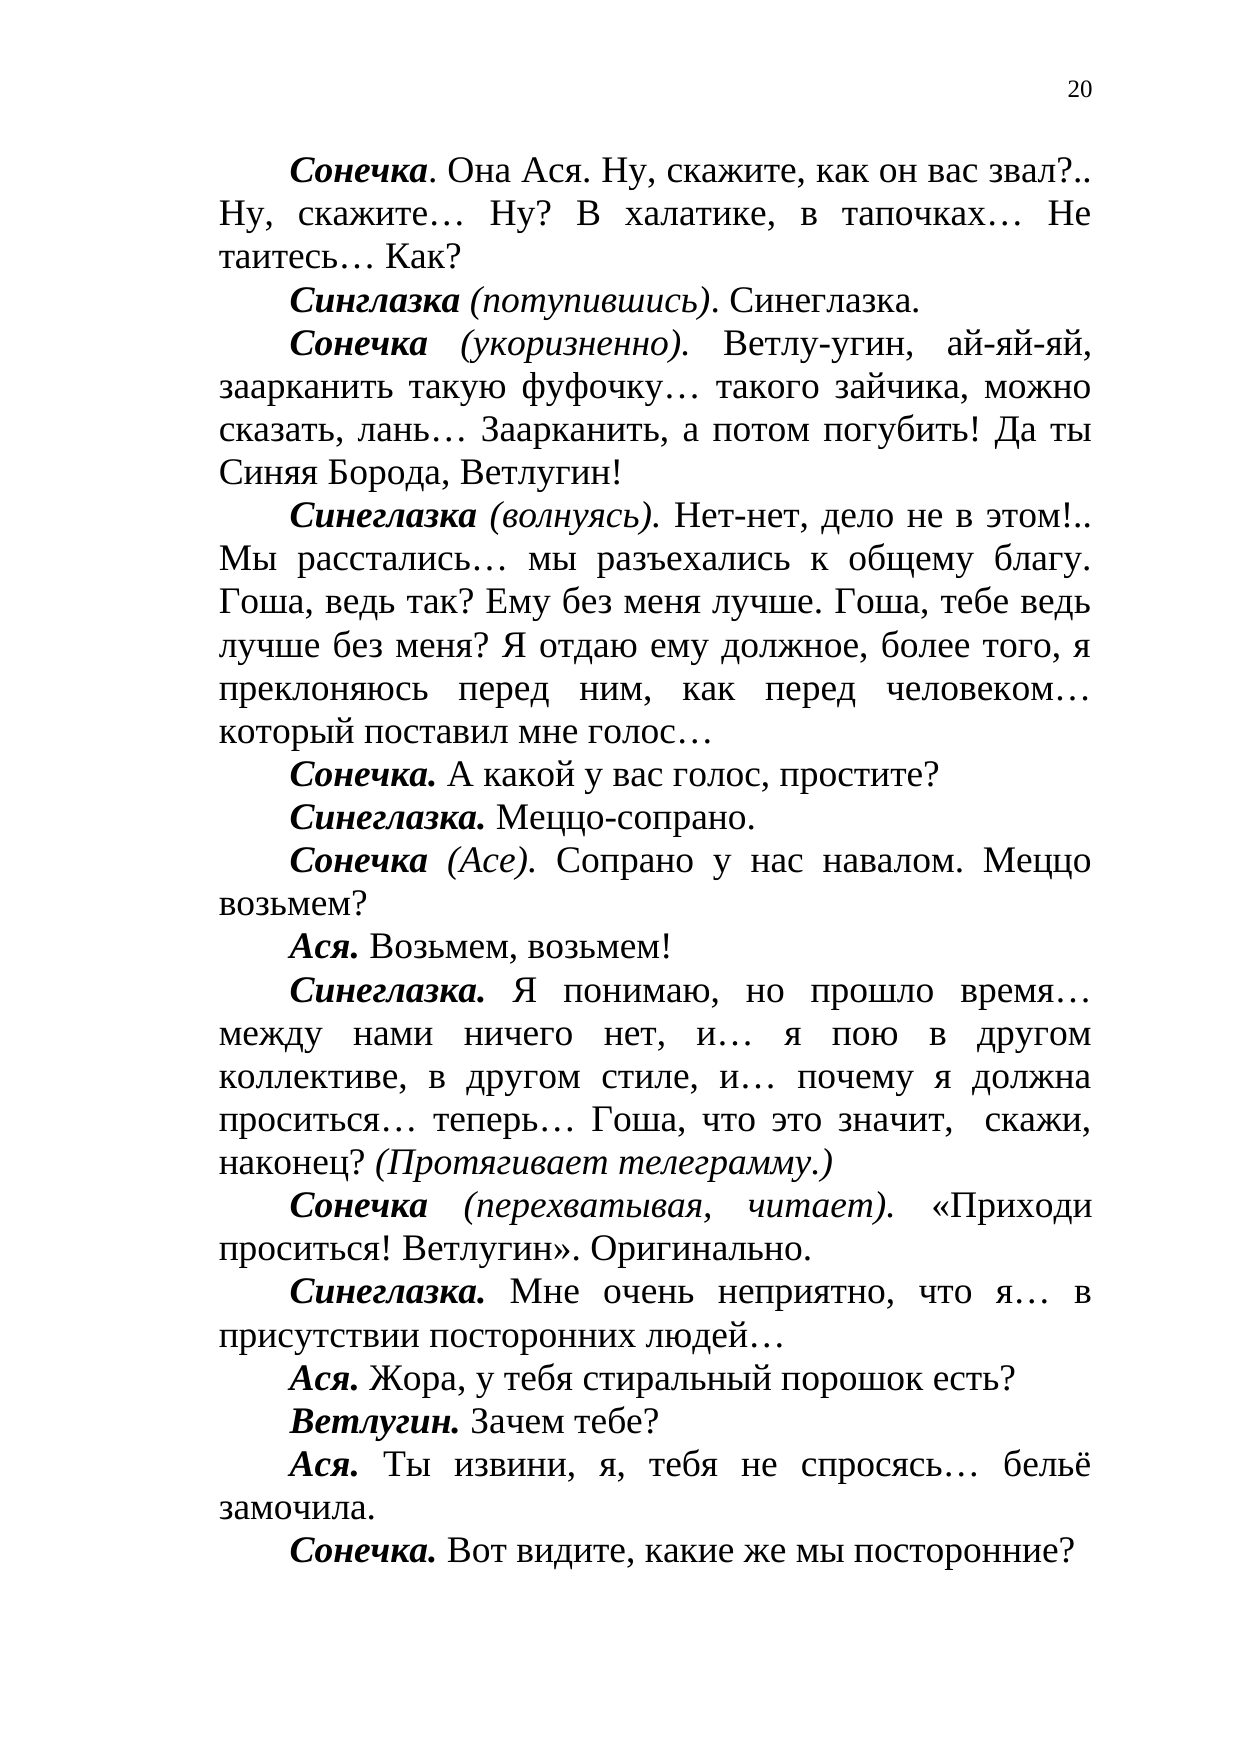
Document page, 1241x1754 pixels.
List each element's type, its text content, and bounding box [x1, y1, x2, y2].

text Сонечка (укоризненно). Ветлу-угин, ай-яй-яй, заарканить такую фуфочку… такого зайчика, можно сказать, лань… Заарканить, а потом погубить! Да ты Синяя Борода, Ветлугин! [218, 320, 1093, 493]
text Ася. Возьмем, возьмем! [218, 924, 1093, 967]
text Сонечка. Она Ася. Ну, скажите, как он вас звал?.. Ну, скажите… Ну? В халатике, в тапочках… Не таитесь… Как? [218, 148, 1093, 277]
text Сонечка. А какой у вас голос, простите? [218, 751, 1093, 794]
text Синеглазка (волнуясь). Нет-нет, дело не в этом!.. Мы расстались… мы разъехались к общему благу. Гоша, ведь так? Ему без меня лучше. Гоша, тебе ведь лучше без меня? Я отдаю ему должное, более того, я преклоняюсь перед ним, как перед человеком… который поставил мне голос… [218, 493, 1093, 751]
text Синеглазка. Меццо-сопрано. [218, 794, 1093, 838]
text Синеглазка. Мне очень неприятно, что я… в присутствии посторонних людей… [218, 1269, 1093, 1355]
text Ветлугин. Зачем тебе? [218, 1398, 1093, 1441]
text Ася. Жора, у тебя стиральный порошок есть? [218, 1355, 1093, 1398]
text Сонечка (Асе). Сопрано у нас навалом. Меццо возьмем? [218, 838, 1093, 924]
text Синглазка (потупившись). Синеглазка. [218, 277, 1093, 320]
text Синеглазка. Я понимаю, но прошло время… между нами ничего нет, и… я пою в другом коллективе, в другом стиле, и… почему я должна проситься… теперь… Гоша, что это значит, скажи, наконец? (Протягивает телеграмму.) [218, 967, 1093, 1183]
text Ася. Ты извини, я, тебя не спросясь… бельё замочила. [218, 1441, 1093, 1528]
text Сонечка (перехватывая, читает). «Приходи проситься! Ветлугин». Оригинально. [218, 1183, 1093, 1269]
text Сонечка. Вот видите, какие же мы посторонние? [218, 1528, 1093, 1571]
